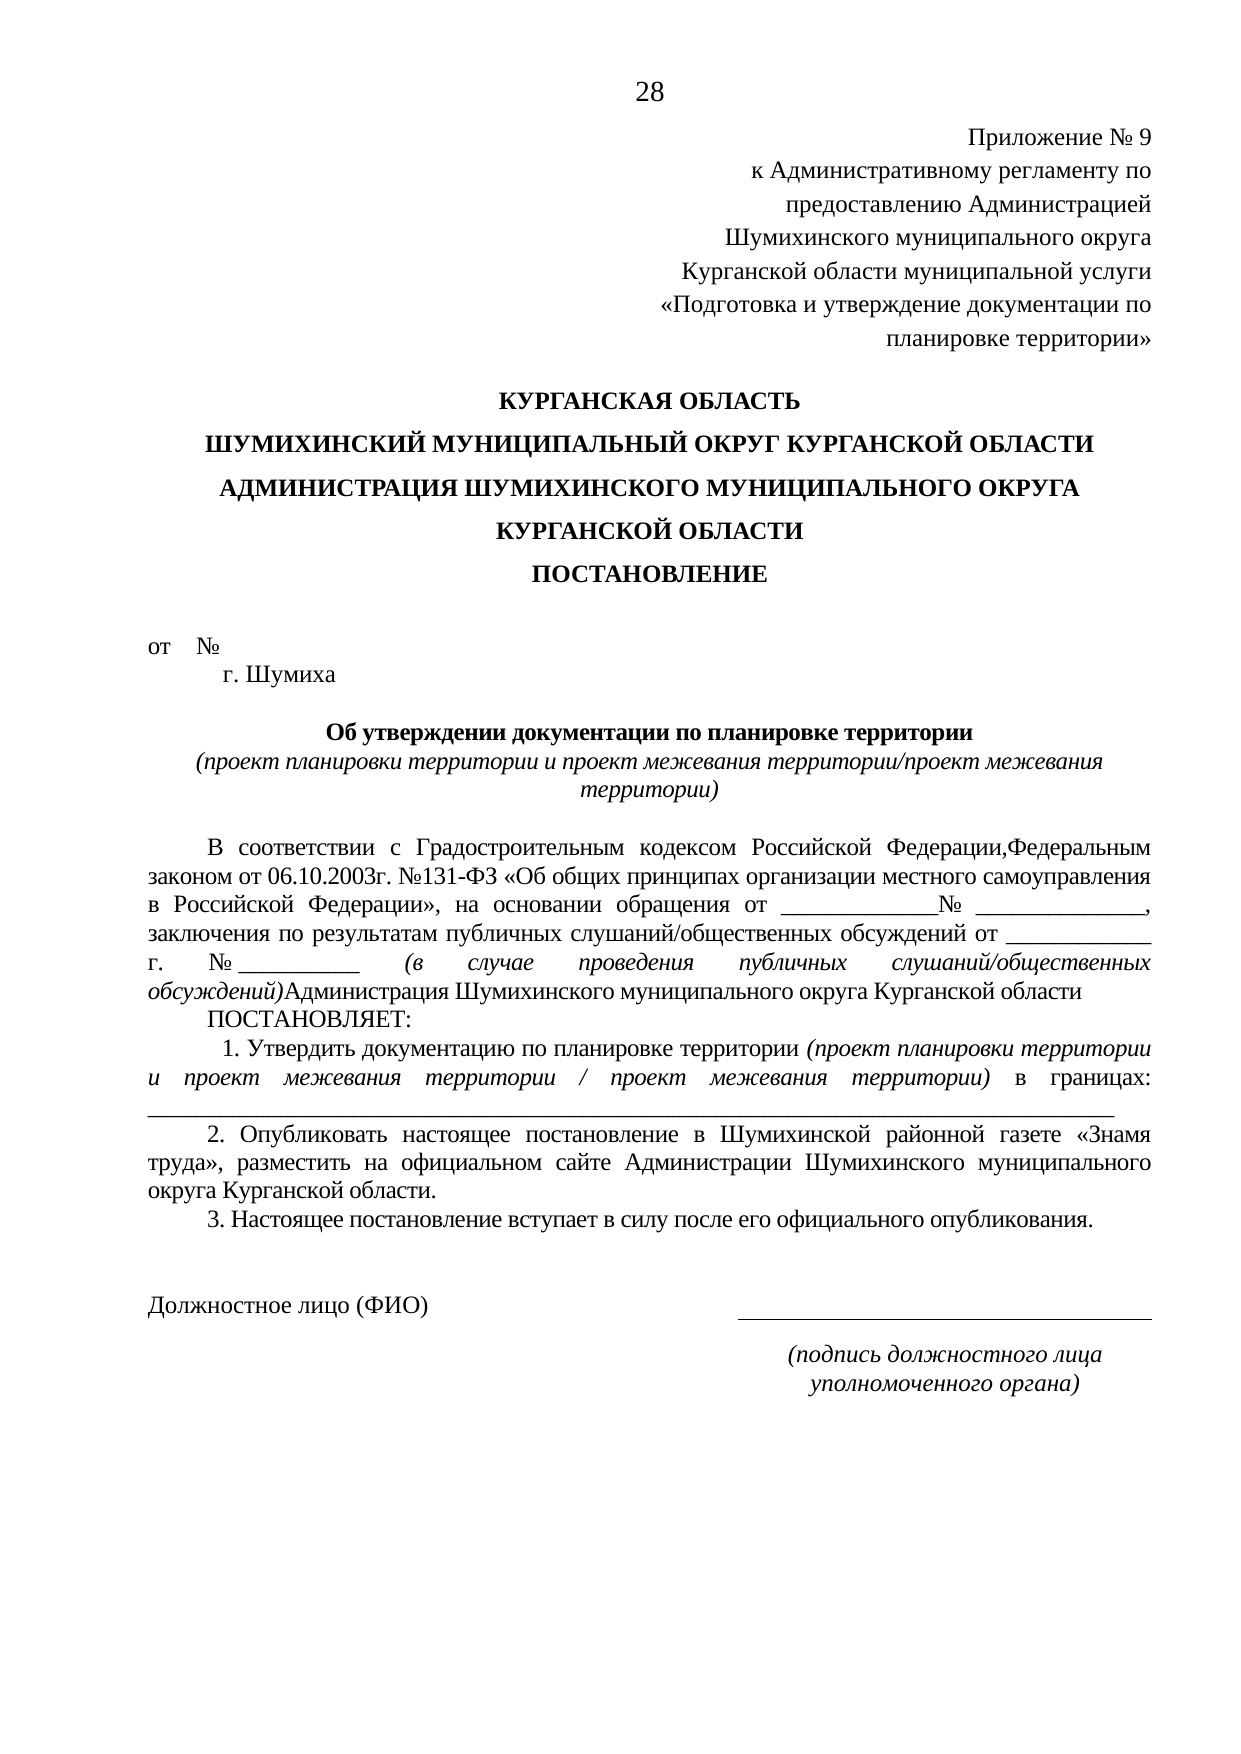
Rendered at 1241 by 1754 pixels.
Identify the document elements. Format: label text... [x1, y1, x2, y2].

text г. Шумиха [148, 659, 1152, 688]
text от № [148, 631, 1148, 659]
text КУРГАНСКАЯ ОБЛАСТЬ [148, 386, 1152, 415]
text ПОСТАНОВЛЕНИЕ [148, 559, 1152, 588]
text В соответствии с Градостроительным кодексом Российской Федерации,Федеральным законом от 06.10.2003г. №131-ФЗ «Об общих принципах организации местного самоуправления в Российской Федерации», на основании обращения от _____________№ ______________, заключения по результатам публичных слушаний/общественных обсуждений от ____________ г. № __________ (в случае проведения публичных слушаний/общественных обсуждений)Администрация Шумихинского муниципального округа Курганской области [148, 832, 1152, 1004]
text Приложение № 9 [148, 118, 1152, 152]
text Об утверждении документации по планировке территории [148, 717, 1152, 746]
text к Административному регламенту по предоставлению Администрацией Шумихинского муниципального округа Курганской области муниципальной услуги «Подготовка и утверждение документации по планировке территории» [620, 152, 1152, 353]
text ПОСТАНОВЛЯЕТ: [148, 1004, 1152, 1033]
text Должностное лицо (ФИО) [148, 1290, 1152, 1319]
text 1. Утвердить документацию по планировке территории (проект планировки территории и проект межевания территории / проект межевания территории) в границах: ________________________________________________________________________________ [148, 1033, 1152, 1119]
text (проект планировки территории и проект межевания территории/проект межевания территории) [148, 746, 1152, 803]
text 3. Настоящее постановление вступает в силу после его официального опубликования. [148, 1204, 1152, 1233]
text (подпись должностного лица уполномоченного органа) [738, 1320, 1152, 1396]
text ШУМИХИНСКИЙ МУНИЦИПАЛЬНЫЙ ОКРУГ КУРГАНСКОЙ ОБЛАСТИ [148, 429, 1152, 458]
text 2. Опубликовать настоящее постановление в Шумихинской районной газете «Знамя труда», разместить на официальном сайте Администрации Шумихинского муниципального округа Курганской области. [148, 1119, 1152, 1204]
text АДМИНИСТРАЦИЯ ШУМИХИНСКОГО МУНИЦИПАЛЬНОГО ОКРУГА КУРГАНСКОЙ ОБЛАСТИ [148, 473, 1152, 544]
